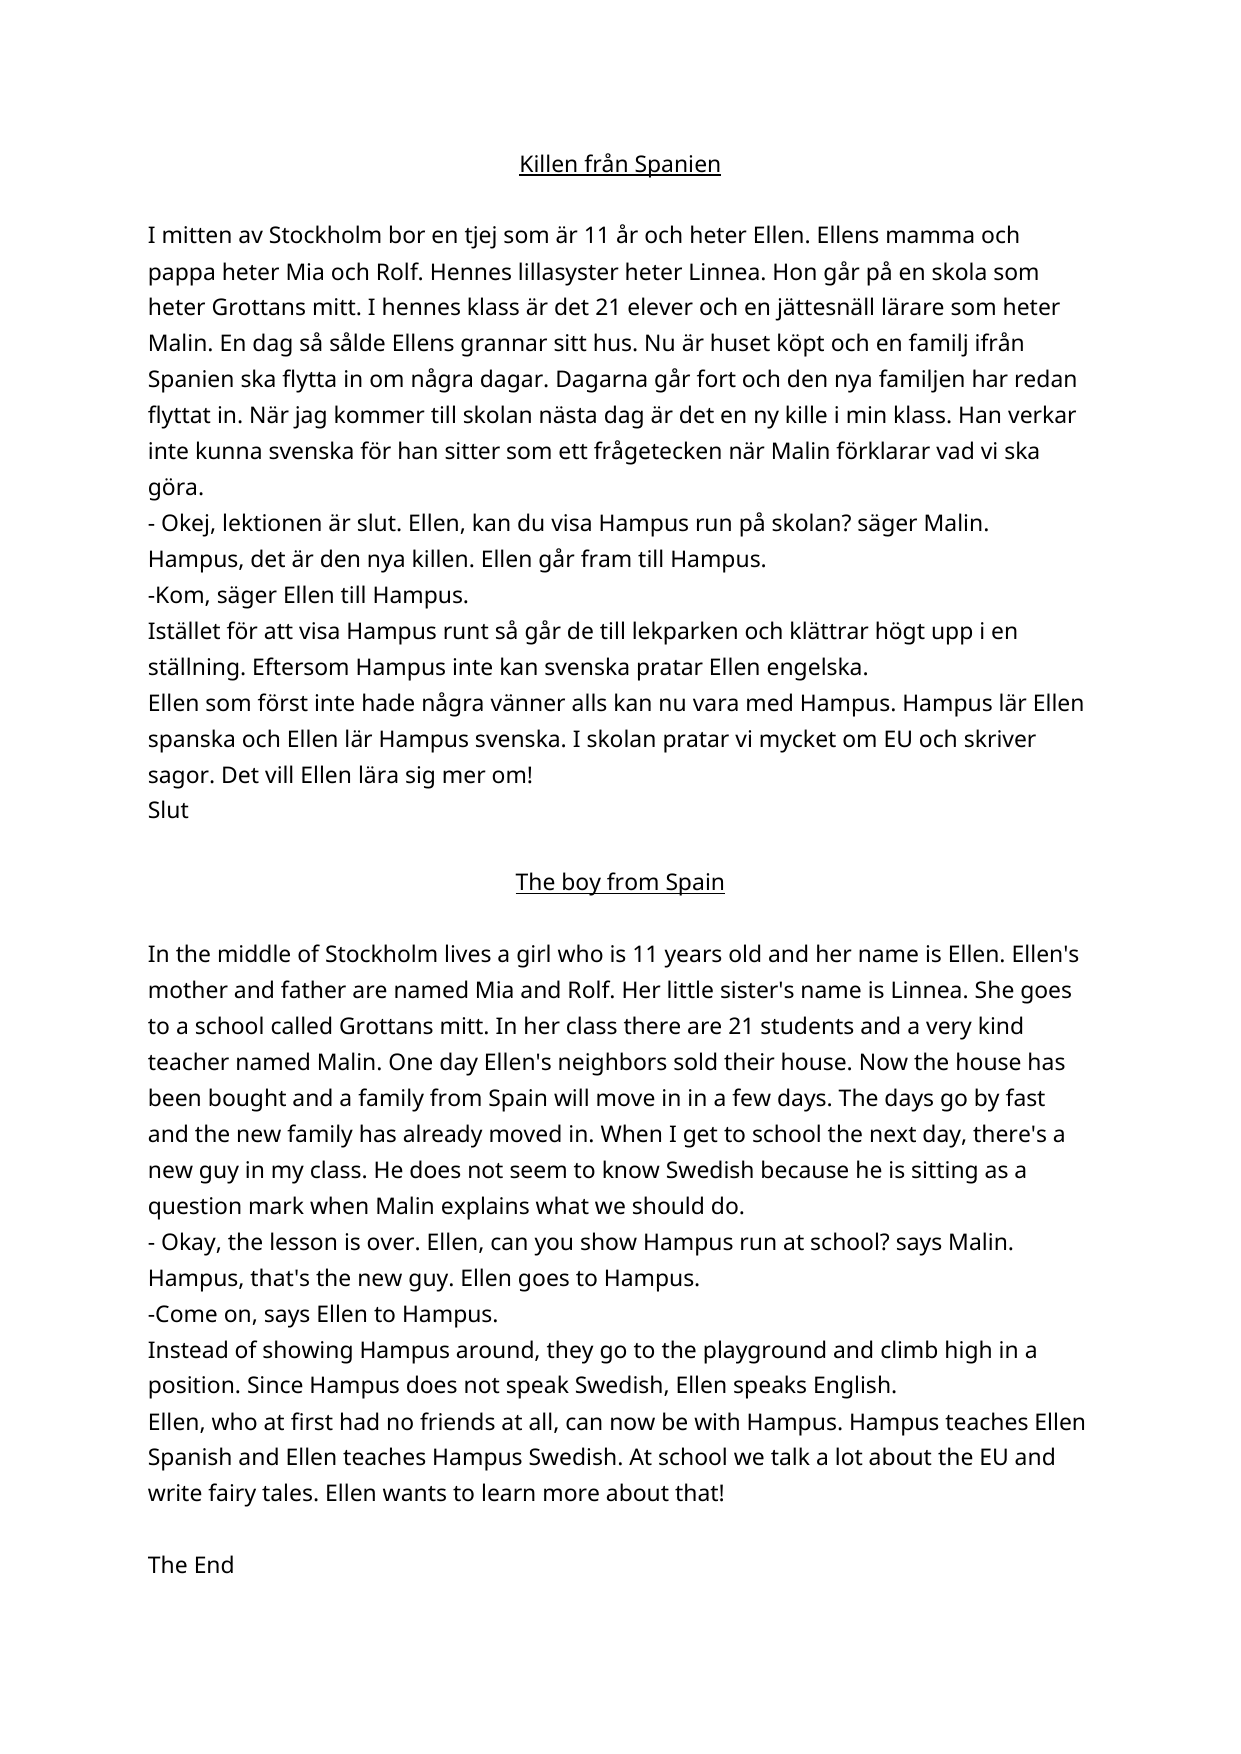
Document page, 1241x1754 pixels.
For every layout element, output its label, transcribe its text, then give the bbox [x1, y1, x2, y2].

text Ellen som först inte hade några vänner alls kan nu vara med Hampus. Hampus lär Ellen spanska och Ellen lär Hampus svenska. I skolan pratar vi mycket om EU och skriver sagor. Det vill Ellen lära sig mer om! [148, 687, 1093, 790]
text Istället för att visa Hampus runt så går de till lekparken och klättrar högt upp i en ställning. Eftersom Hampus inte kan svenska pratar Ellen engelska. [148, 615, 1093, 682]
text -Kom, säger Ellen till Hampus. [148, 579, 1093, 610]
text In the middle of Stockholm lives a girl who is 11 years old and her name is Ellen. Ellen's mother and father are named Mia and Rolf. Her little sister's name is Linnea. She goes to a school called Grottans mitt. In her class there are 21 students and a very kind teacher named Malin. One day Ellen's neighbors sold their house. Now the house has been bought and a family from Spain will move in in a few days. The days go by fast and the new family has already moved in. When I get to school the next day, there's a new guy in my class. He does not seem to know Swedish because he is sitting as a question mark when Malin explains what we should do. [148, 938, 1093, 1221]
text -Come on, says Ellen to Hampus. [148, 1298, 1093, 1329]
text - Okay, the lesson is over. Ellen, can you show Hampus run at school? says Malin. [148, 1226, 1093, 1257]
text Hampus, det är den nya killen. Ellen går fram till Hampus. [148, 543, 1093, 574]
text Hampus, that's the new guy. Ellen goes to Hampus. [148, 1262, 1093, 1293]
text Ellen, who at first had no friends at all, can now be with Hampus. Hampus teaches Ellen Spanish and Ellen teaches Hampus Swedish. At school we talk a lot about the EU and write fairy tales. Ellen wants to learn more about that! [148, 1405, 1093, 1508]
text Killen från Spanien [148, 148, 1093, 179]
text - Okej, lektionen är slut. Ellen, kan du visa Hampus run på skolan? säger Malin. [148, 507, 1093, 538]
text The End [148, 1549, 1093, 1580]
text I mitten av Stockholm bor en tjej som är 11 år och heter Ellen. Ellens mamma och pappa heter Mia och Rolf. Hennes lillasyster heter Linnea. Hon går på en skola som heter Grottans mitt. I hennes klass är det 21 elever och en jättesnäll lärare som heter Malin. En dag så sålde Ellens grannar sitt hus. Nu är huset köpt och en familj ifrån Spanien ska flytta in om några dagar. Dagarna går fort och den nya familjen har redan flyttat in. När jag kommer till skolan nästa dag är det en ny kille i min klass. Han verkar inte kunna svenska för han sitter som ett frågetecken när Malin förklarar vad vi ska göra. [148, 219, 1093, 502]
text Instead of showing Hampus around, they go to the playground and climb high in a position. Since Hampus does not speak Swedish, Ellen speaks English. [148, 1333, 1093, 1401]
text The boy from Spain [148, 866, 1093, 898]
text Slut [148, 794, 1093, 826]
